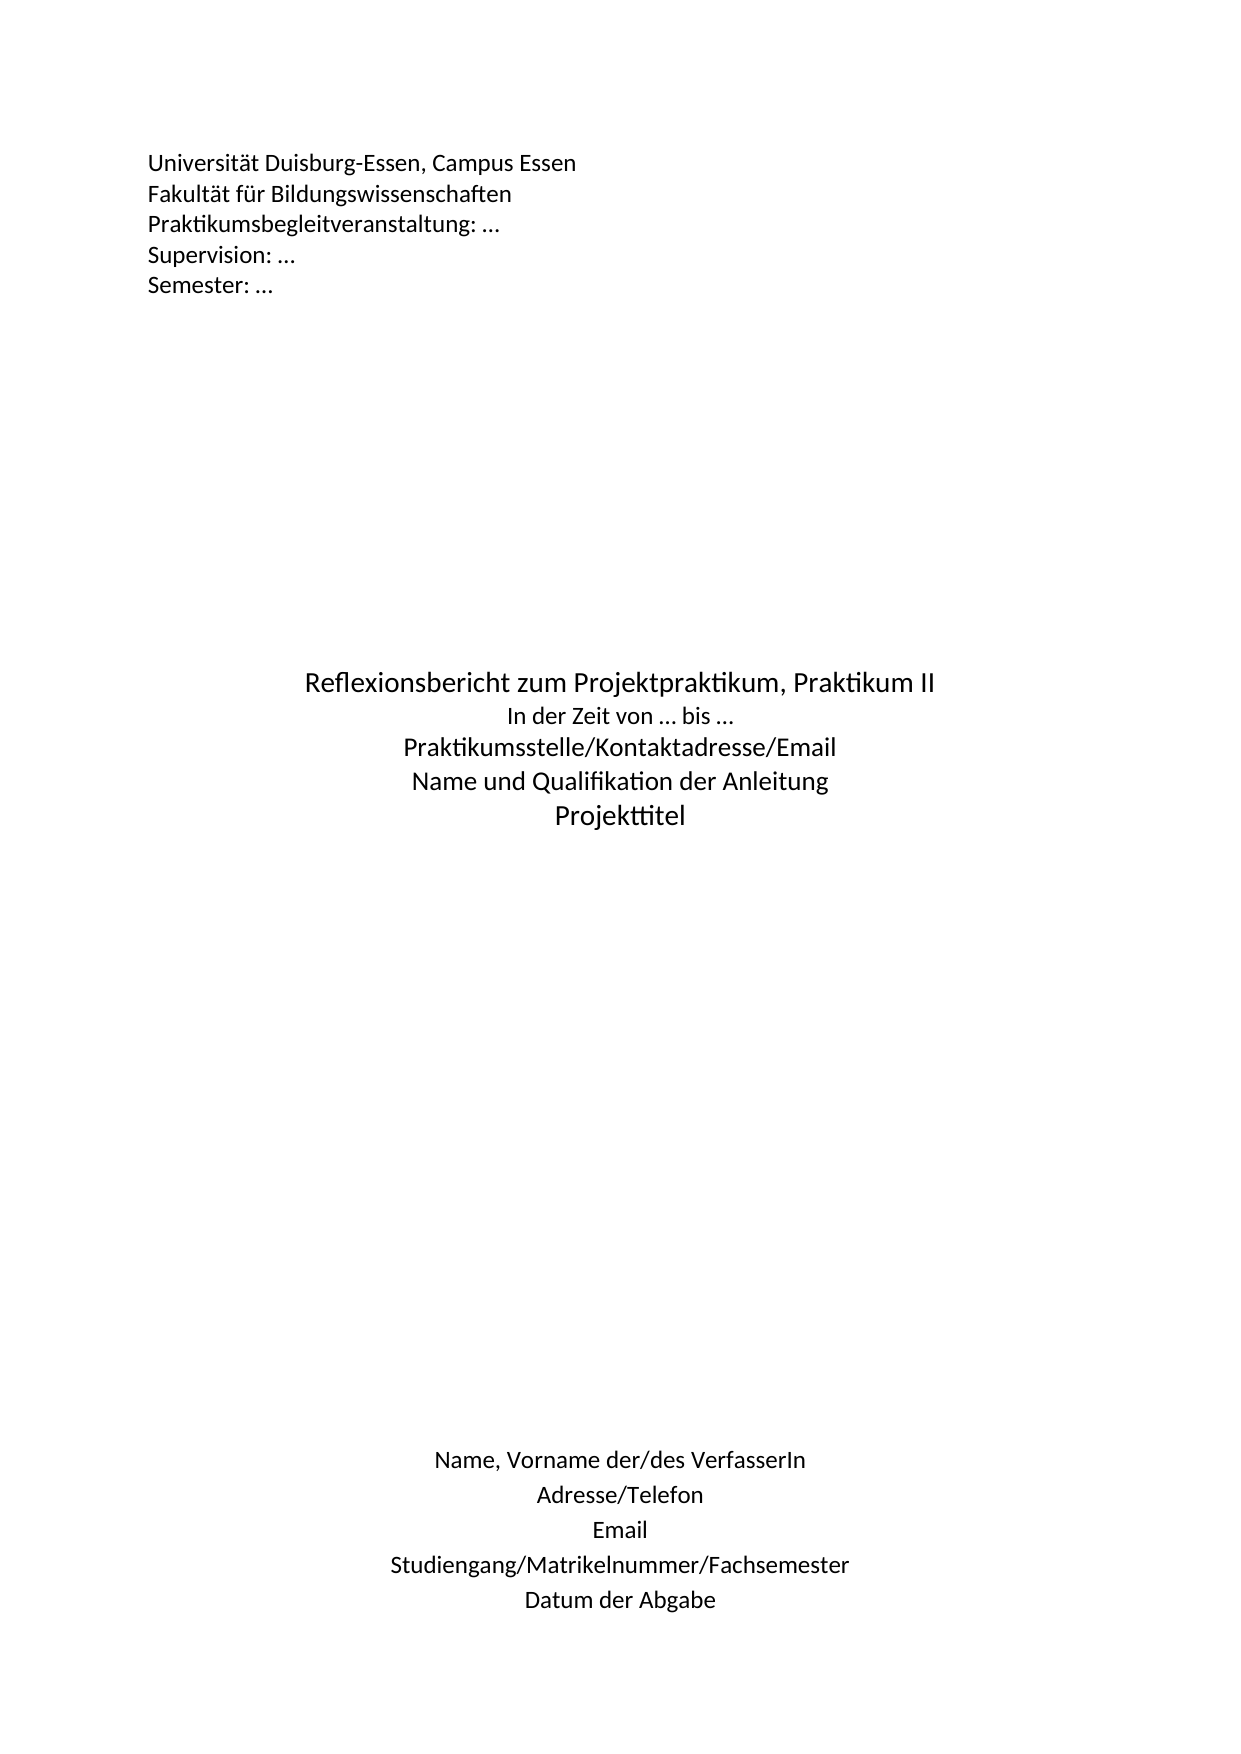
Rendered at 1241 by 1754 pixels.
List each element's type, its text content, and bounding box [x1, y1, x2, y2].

text Adresse/Telefon [148, 1479, 1093, 1509]
text Datum der Abgabe [148, 1584, 1093, 1614]
text Name, Vorname der/des VerfasserIn [148, 1444, 1093, 1474]
text Supervision: … [148, 239, 1093, 270]
text Praktikumsbegleitveranstaltung: … [148, 209, 1093, 239]
text Universität Duisburg-Essen, Campus Essen [148, 148, 1093, 178]
text Studiengang/Matrikelnummer/Fachsemester [148, 1549, 1093, 1579]
text Name und Qualifikation der Anleitung [148, 764, 1093, 797]
text Email [148, 1514, 1093, 1544]
text Semester: … [148, 270, 1093, 300]
text Reflexionsbericht zum Projektpraktikum, Praktikum II [148, 664, 1093, 700]
text Fakultät für Bildungswissenschaften [148, 178, 1093, 209]
text Projekttitel [148, 797, 1093, 832]
text Praktikumsstelle/Kontaktadresse/Email [148, 731, 1093, 764]
text In der Zeit von … bis … [148, 700, 1093, 731]
